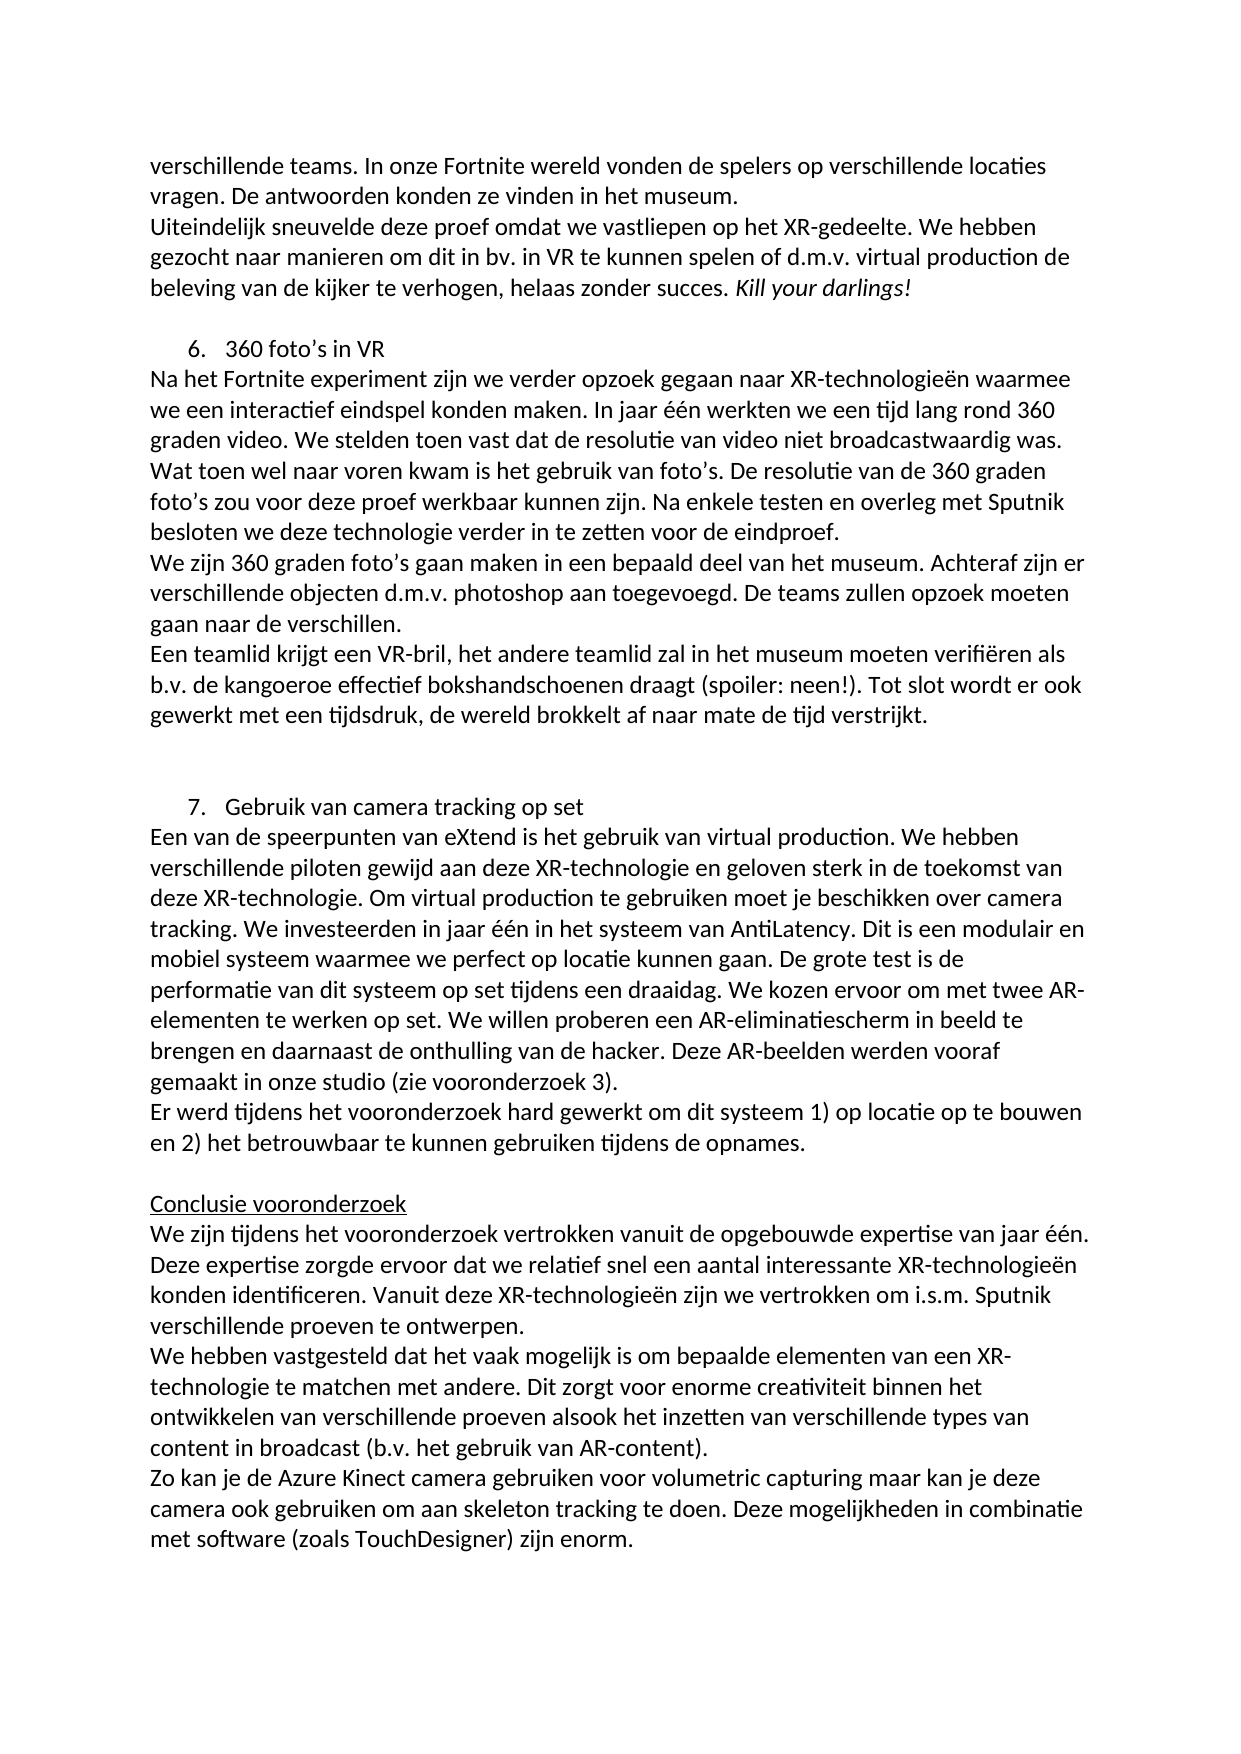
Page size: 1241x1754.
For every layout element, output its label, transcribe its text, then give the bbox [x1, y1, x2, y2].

text We zijn 360 graden foto’s gaan maken in een bepaald deel van het museum. Achteraf zijn er verschillende objecten d.m.v. photoshop aan toegevoegd. De teams zullen opzoek moeten gaan naar de verschillen. [150, 547, 1090, 638]
text Een teamlid krijgt een VR-bril, het andere teamlid zal in het museum moeten verifiëren als b.v. de kangoeroe effectief bokshandschoenen draagt (spoiler: neen!). Tot slot wordt er ook gewerkt met een tijdsdruk, de wereld brokkelt af naar mate de tijd verstrijkt. [150, 638, 1090, 730]
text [150, 150, 1090, 211]
text We zijn tijdens het vooronderzoek vertrokken vanuit de opgebouwde expertise van jaar één. Deze expertise zorgde ervoor dat we relatief snel een aantal interessante XR-technologieën konden identificeren. Vanuit deze XR-technologieën zijn we vertrokken om i.s.m. Sputnik verschillende proeven te ontwerpen. [150, 1218, 1090, 1340]
text Uiteindelijk sneuvelde deze proef omdat we vastliepen op het XR-gedeelte. We hebben gezocht naar manieren om dit in bv. in VR te kunnen spelen of d.m.v. virtual production de beleving van de kijker te verhogen, helaas zonder succes. Kill your darlings! [150, 211, 1090, 303]
text Er werd tijdens het vooronderzoek hard gewerkt om dit systeem 1) op locatie op te bouwen en 2) het betrouwbaar te kunnen gebruiken tijdens de opnames. [150, 1096, 1090, 1157]
text Een van de speerpunten van eXtend is het gebruik van virtual production. We hebben verschillende piloten gewijd aan deze XR-technologie en geloven sterk in de toekomst van deze XR-technologie. Om virtual production te gebruiken moet je beschikken over camera tracking. We investeerden in jaar één in het systeem van AntiLatency. Dit is een modulair en mobiel systeem waarmee we perfect op locatie kunnen gaan. De grote test is de performatie van dit systeem op set tijdens een draaidag. We kozen ervoor om met twee AR-elementen te werken op set. We willen proberen een AR-eliminatiescherm in beeld te brengen en daarnaast de onthulling van de hacker. Deze AR-beelden werden vooraf gemaakt in onze studio (zie vooronderzoek 3). [150, 821, 1090, 1096]
text We hebben vastgesteld dat het vaak mogelijk is om bepaalde elementen van een XR-technologie te matchen met andere. Dit zorgt voor enorme creativiteit binnen het ontwikkelen van verschillende proeven alsook het inzetten van verschillende types van content in broadcast (b.v. het gebruik van AR-content). [150, 1340, 1090, 1462]
text Zo kan je de Azure Kinect camera gebruiken voor volumetric capturing maar kan je deze camera ook gebruiken om aan skeleton tracking te doen. Deze mogelijkheden in combinatie met software (zoals TouchDesigner) zijn enorm. [150, 1462, 1090, 1584]
text Conclusie vooronderzoek [150, 1188, 1090, 1218]
list Gebruik van camera tracking op set [187, 791, 1090, 821]
text Na het Fortnite experiment zijn we verder opzoek gegaan naar XR-technologieën waarmee we een interactief eindspel konden maken. In jaar één werkten we een tijd lang rond 360 graden video. We stelden toen vast dat de resolutie van video niet broadcastwaardig was. Wat toen wel naar voren kwam is het gebruik van foto’s. De resolutie van de 360 graden foto’s zou voor deze proef werkbaar kunnen zijn. Na enkele testen en overleg met Sputnik besloten we deze technologie verder in te zetten voor de eindproef. [150, 364, 1090, 547]
list 360 foto’s in VR [187, 333, 1090, 364]
